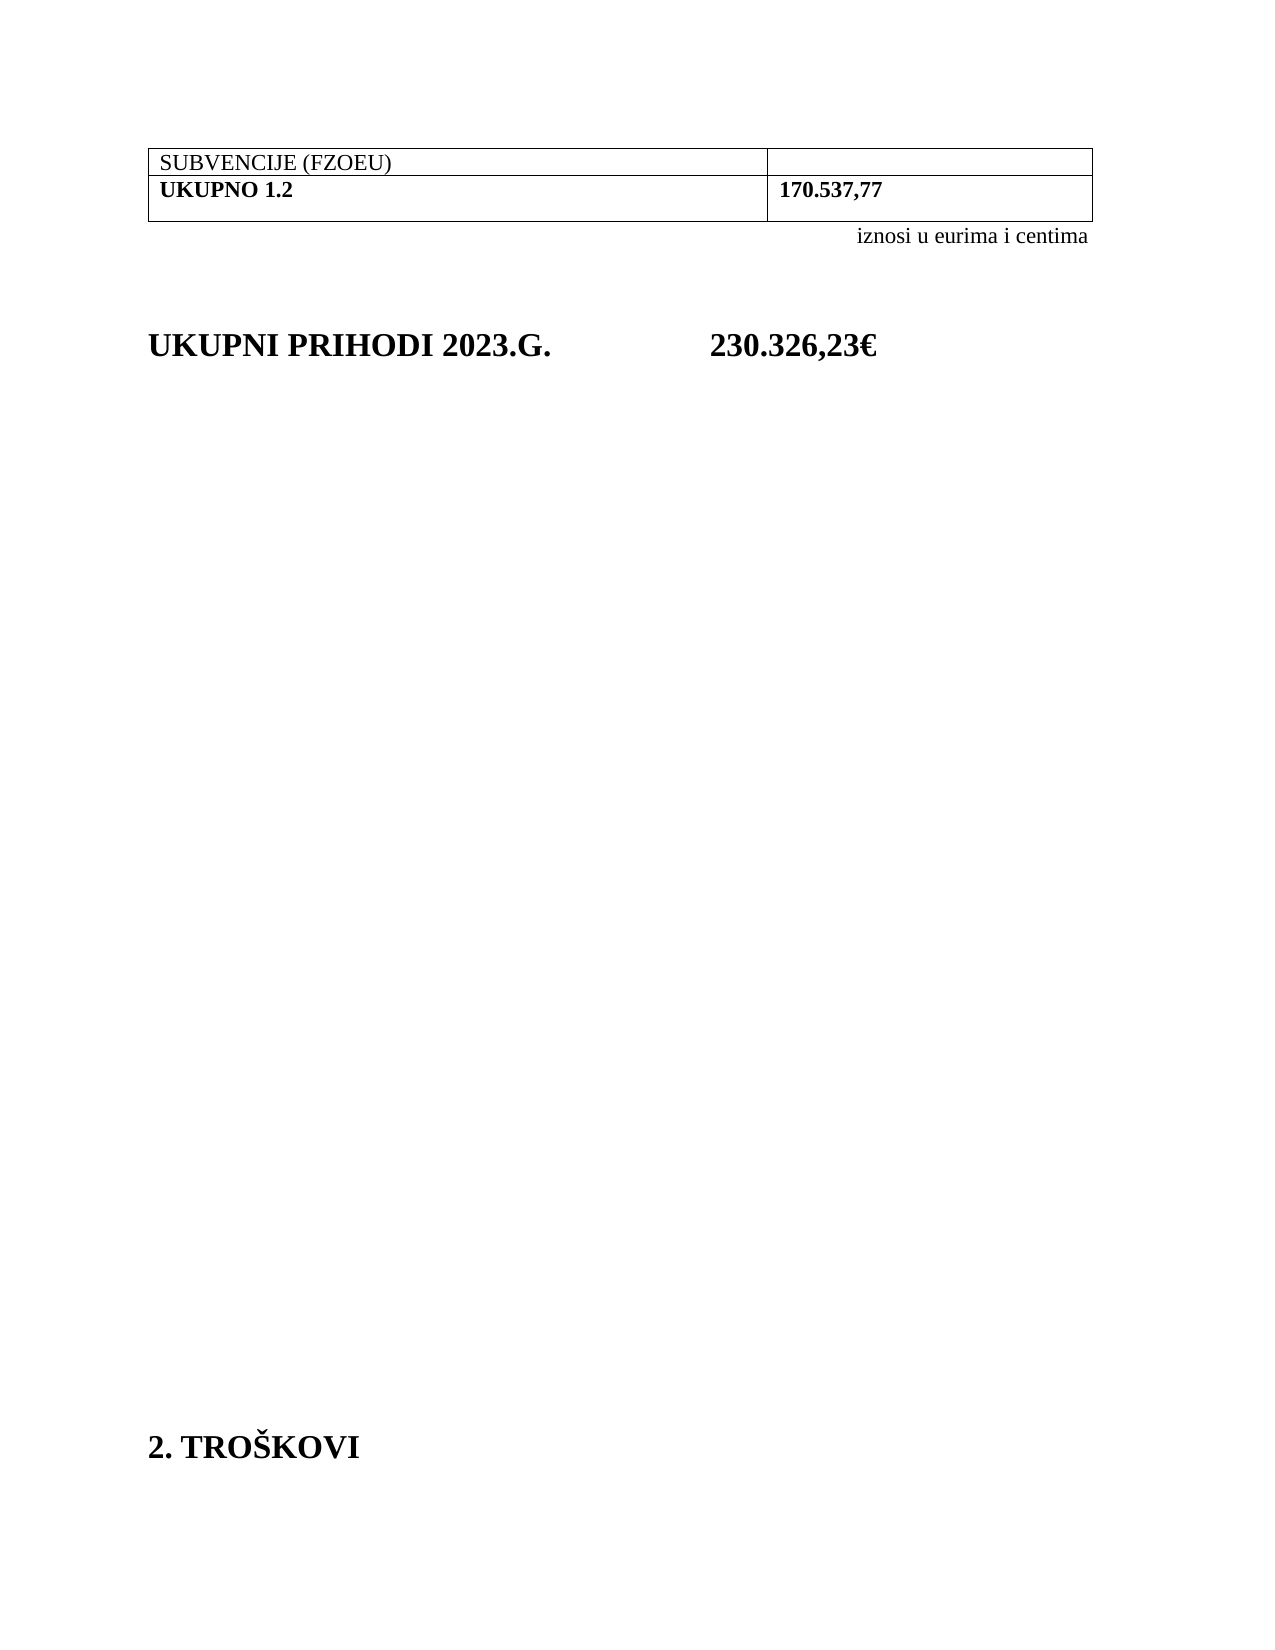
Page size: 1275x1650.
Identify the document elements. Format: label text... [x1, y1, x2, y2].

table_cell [149, 149, 767, 175]
text iznosi u eurima i centima [148, 222, 1127, 249]
table_cell UKUPNO 1.2 [149, 176, 767, 221]
table_cell 944,99 [768, 149, 1092, 175]
text 2. TROŠKOVI [148, 1428, 1127, 1466]
table_cell 170.537,77 [768, 176, 1092, 221]
text UKUPNI PRIHODI 2023.G. 230.326,23€ [148, 325, 1127, 364]
